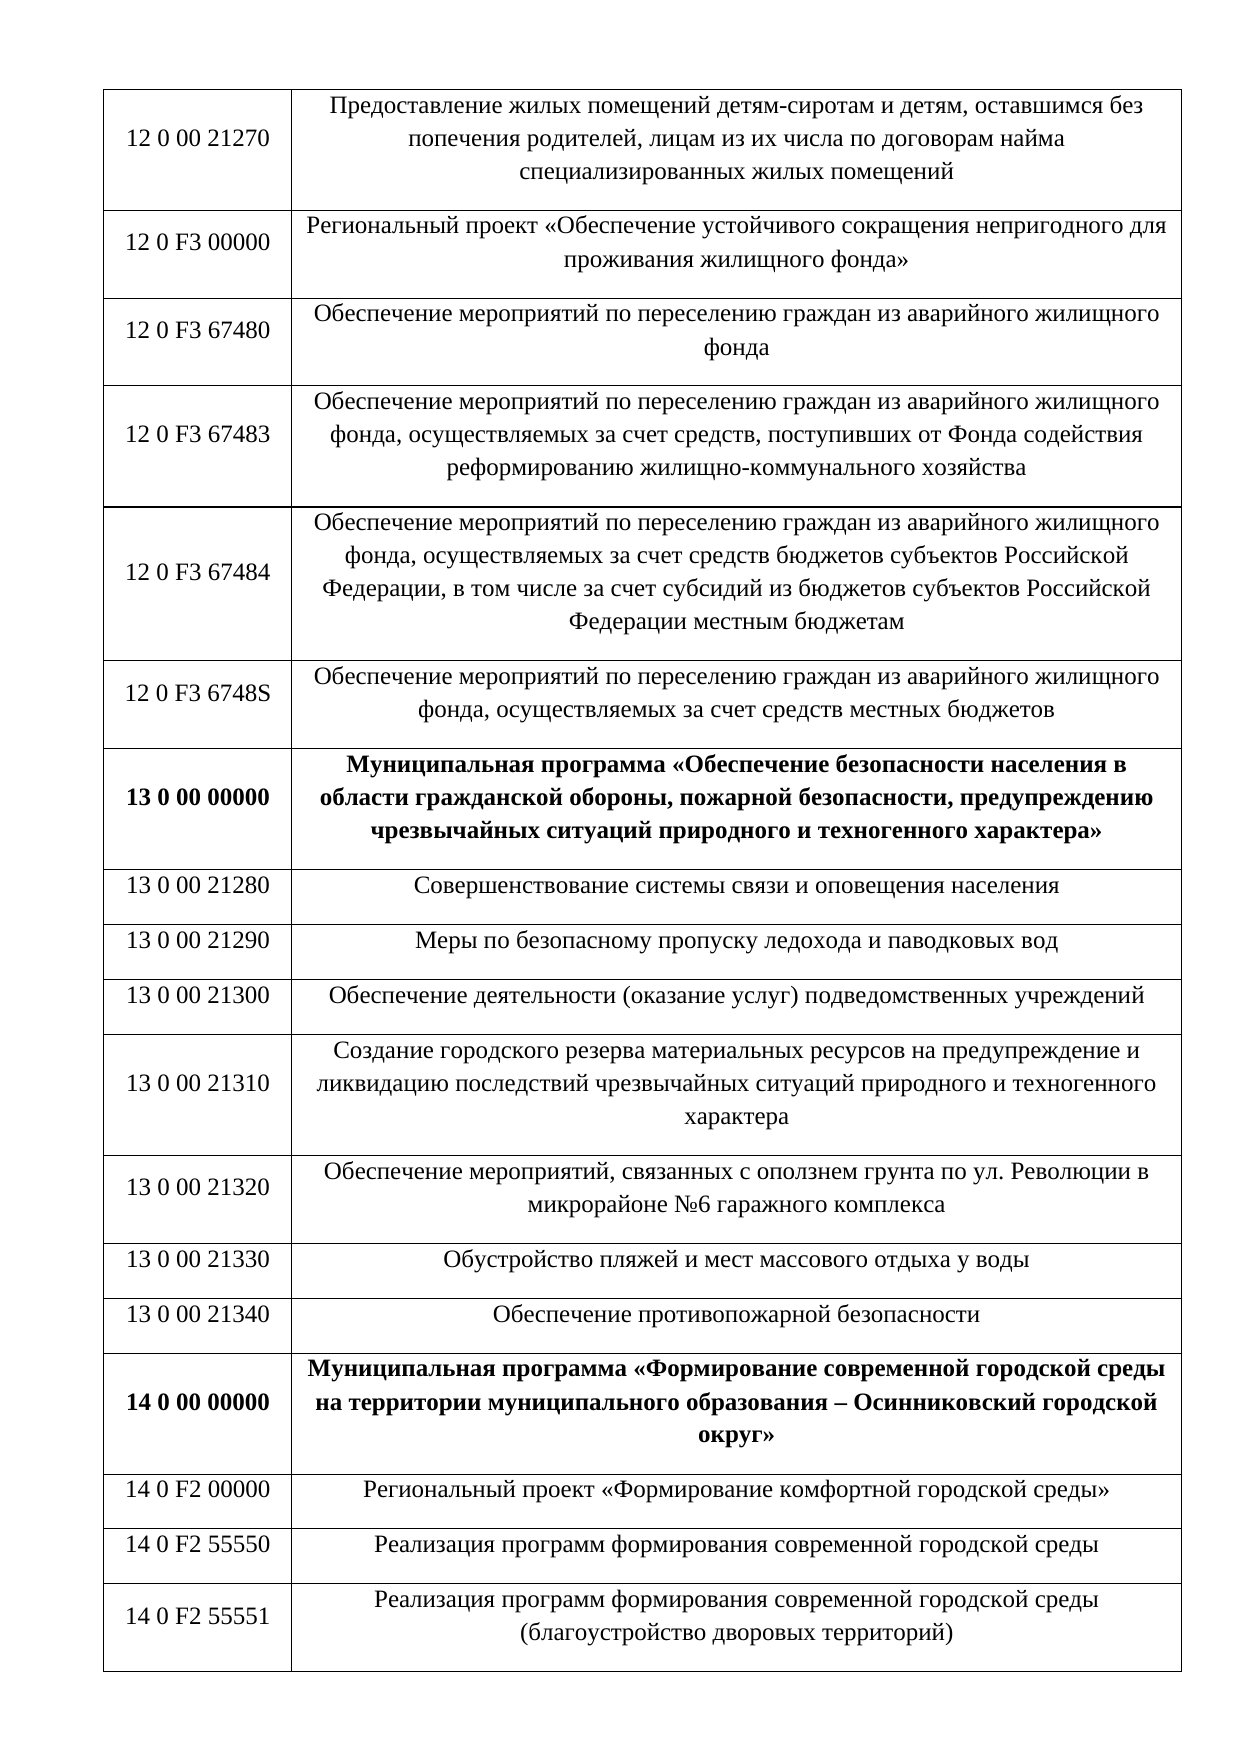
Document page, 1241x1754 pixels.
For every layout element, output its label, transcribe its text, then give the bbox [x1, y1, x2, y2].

table_cell Обеспечение мероприятий по переселению граждан из аварийного жилищного фонда, осуществляемых за счет средств бюджетов субъектов Российской Федерации, в том числе за счет субсидий из бюджетов субъектов Российской Федерации местным бюджетам [292, 508, 1181, 660]
table_cell 12 0 F3 67484 [104, 508, 291, 660]
table_cell 12 0 F3 67483 [104, 386, 291, 506]
table_cell Обустройство пляжей и мест массового отдыха у воды [292, 1244, 1181, 1298]
table_cell Обеспечение мероприятий по переселению граждан из аварийного жилищного фонда, осуществляемых за счет средств местных бюджетов [292, 661, 1181, 748]
table_cell 13 0 00 21320 [104, 1156, 291, 1243]
table_cell 13 0 00 21280 [104, 870, 291, 924]
table_cell 13 0 00 21300 [104, 980, 291, 1034]
table_cell Меры по безопасному пропуску ледохода и паводковых вод [292, 925, 1181, 979]
table_cell Региональный проект «Обеспечение устойчивого сокращения непригодного для проживания жилищного фонда» [292, 211, 1181, 297]
table_cell Создание городского резерва материальных ресурсов на предупреждение и ликвидацию последствий чрезвычайных ситуаций природного и техногенного характера [292, 1035, 1181, 1155]
table_cell 12 0 F3 00000 [104, 211, 291, 297]
table_cell Муниципальная программа «Формирование современной городской среды на территории муниципального образования – Осинниковский городской округ» [292, 1354, 1181, 1473]
table_cell Обеспечение противопожарной безопасности [292, 1299, 1181, 1352]
table_cell Обеспечение мероприятий, связанных с оползнем грунта по ул. Революции в микрорайоне №6 гаражного комплекса [292, 1156, 1181, 1243]
table_cell 14 0 F2 55550 [104, 1529, 291, 1583]
table_cell 13 0 00 21340 [104, 1299, 291, 1352]
table_cell Реализация программ формирования современной городской среды (благоустройство дворовых территорий) [292, 1584, 1181, 1671]
table_cell 13 0 00 00000 [104, 749, 291, 869]
table_cell 14 0 F2 55551 [104, 1584, 291, 1671]
table_cell Муниципальная программа «Обеспечение безопасности населения в области гражданской обороны, пожарной безопасности, предупреждению чрезвычайных ситуаций природного и техногенного характера» [292, 749, 1181, 869]
table_cell 13 0 00 21290 [104, 925, 291, 979]
table_cell 14 0 00 00000 [104, 1354, 291, 1473]
table_cell 13 0 00 21330 [104, 1244, 291, 1298]
table_cell 12 0 00 21270 [104, 90, 291, 209]
table_cell 12 0 F3 67480 [104, 299, 291, 385]
table_cell Обеспечение мероприятий по переселению граждан из аварийного жилищного фонда, осуществляемых за счет средств, поступивших от Фонда содействия реформированию жилищно-коммунального хозяйства [292, 386, 1181, 506]
table_cell Обеспечение мероприятий по переселению граждан из аварийного жилищного фонда [292, 299, 1181, 385]
table_cell Совершенствование системы связи и оповещения населения [292, 870, 1181, 924]
table_cell 14 0 F2 00000 [104, 1475, 291, 1528]
table_cell Региональный проект «Формирование комфортной городской среды» [292, 1475, 1181, 1528]
table_cell Реализация программ формирования современной городской среды [292, 1529, 1181, 1583]
table_cell 13 0 00 21310 [104, 1035, 291, 1155]
table_cell Обеспечение деятельности (оказание услуг) подведомственных учреждений [292, 980, 1181, 1034]
table_cell 12 0 F3 6748S [104, 661, 291, 748]
